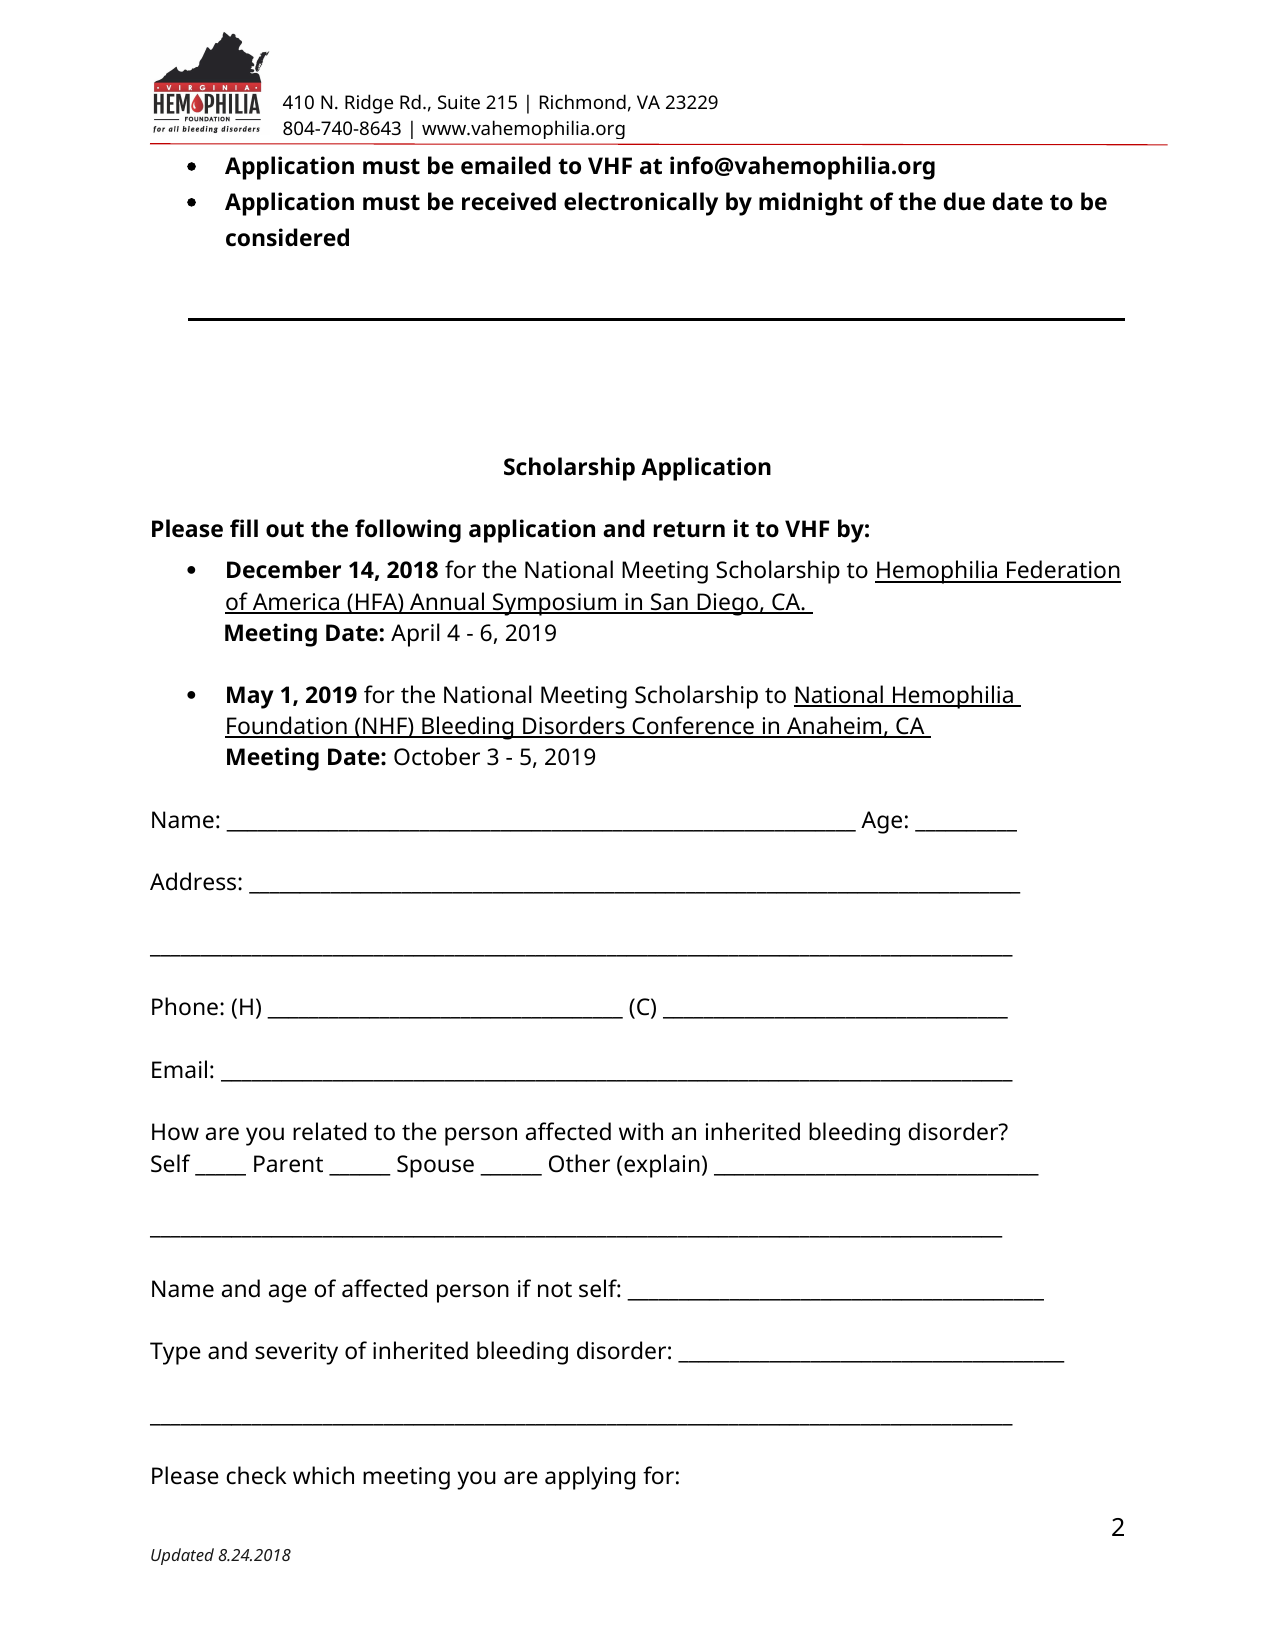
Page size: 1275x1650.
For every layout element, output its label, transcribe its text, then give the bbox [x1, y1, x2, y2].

text Name: ______________________________________________________________ Age: __________ [150, 804, 1125, 835]
list Application must be received electronically by midnight of the due date to be considered [187, 186, 1125, 321]
subtitle December 14, 2018 for the National Meeting Scholarship to Hemophilia Federation of America (HFA) Annual Symposium in San Diego, CA. [187, 554, 1125, 617]
text _____________________________________________________________________________________ [150, 1397, 1125, 1429]
text How are you related to the person affected with an inherited bleeding disorder? [150, 1116, 1125, 1147]
text Address: ____________________________________________________________________________ [150, 866, 1125, 897]
text Scholarship Application [150, 451, 1125, 482]
picture [150, 30, 270, 135]
text Email: ______________________________________________________________________________ [150, 1054, 1125, 1085]
text Self _____ Parent ______ Spouse ______ Other (explain) ________________________________ [150, 1147, 1125, 1179]
list Application must be emailed to VHF at info@vahemophilia.org [187, 150, 1125, 181]
text ____________________________________________________________________________________ [150, 1210, 1125, 1241]
text Meeting Date: October 3 - 5, 2019 [225, 741, 1125, 772]
subtitle Meeting Date: April 4 - 6, 2019 [187, 617, 1125, 648]
text Name and age of affected person if not self: _________________________________________ [150, 1272, 1125, 1304]
text Phone: (H) ___________________________________ (C) __________________________________ [150, 991, 1125, 1022]
text Type and severity of inherited bleeding disorder: ______________________________________ [150, 1335, 1125, 1366]
list May 1, 2019 for the National Meeting Scholarship to National Hemophilia Foundation (NHF) Bleeding Disorders Conference in Anaheim, CA [187, 679, 1125, 741]
text Please check which meeting you are applying for: [150, 1460, 1125, 1491]
subtitle Please fill out the following application and return it to VHF by: [150, 513, 1125, 544]
text _____________________________________________________________________________________ [150, 929, 1125, 960]
